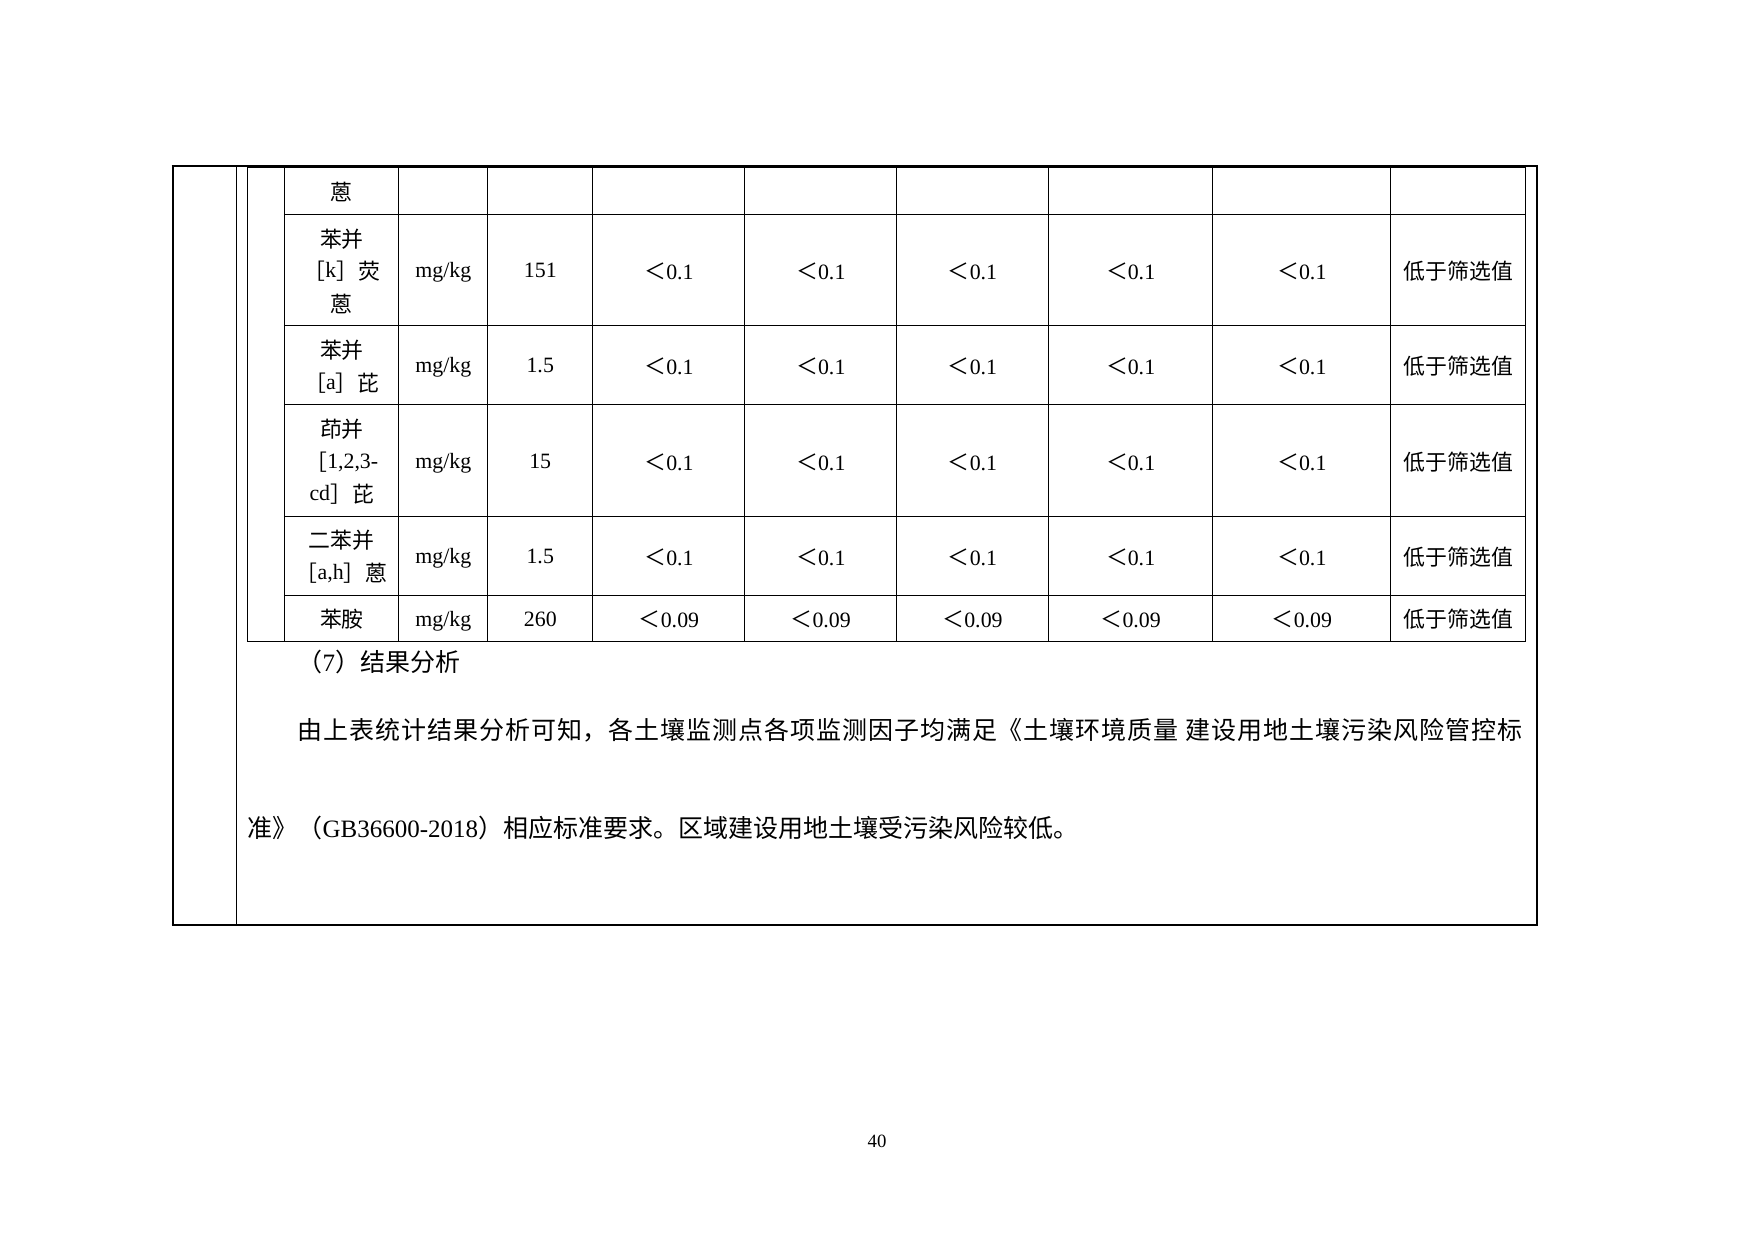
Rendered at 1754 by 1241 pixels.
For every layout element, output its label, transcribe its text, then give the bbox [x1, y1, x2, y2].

table_header [174, 167, 236, 924]
table_header 项目区域土壤环境质量现状监测结果 （7）结果分析 由上表统计结果分析可知，各土壤监测点各项监测因子均满足《土壤环境质量 建设用地土壤污染风险管控标准》（GB36600-2018）相应标准要求。区域建设用地土壤受污染风险较低。 [237, 167, 1536, 924]
